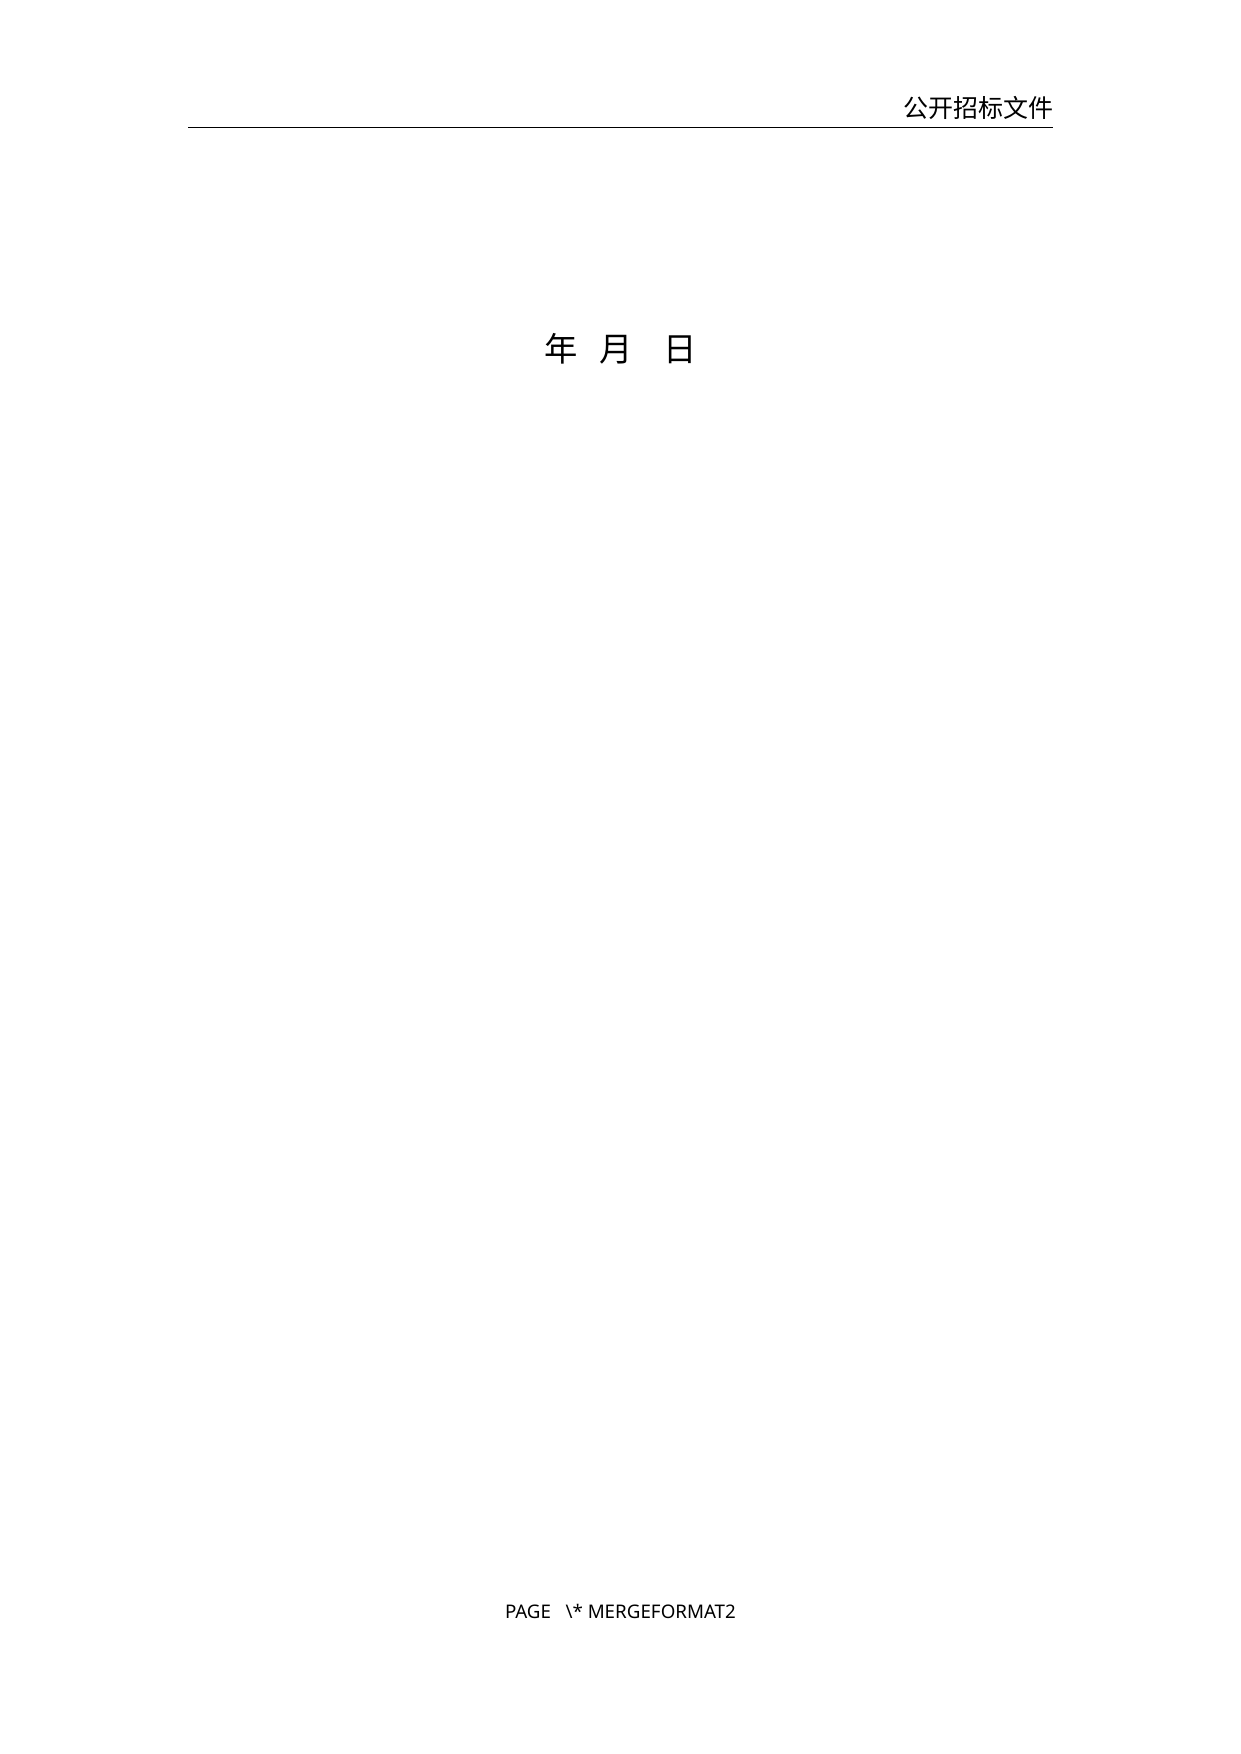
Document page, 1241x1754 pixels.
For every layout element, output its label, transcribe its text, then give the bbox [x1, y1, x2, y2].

text 年 月 日 [187, 314, 1053, 379]
